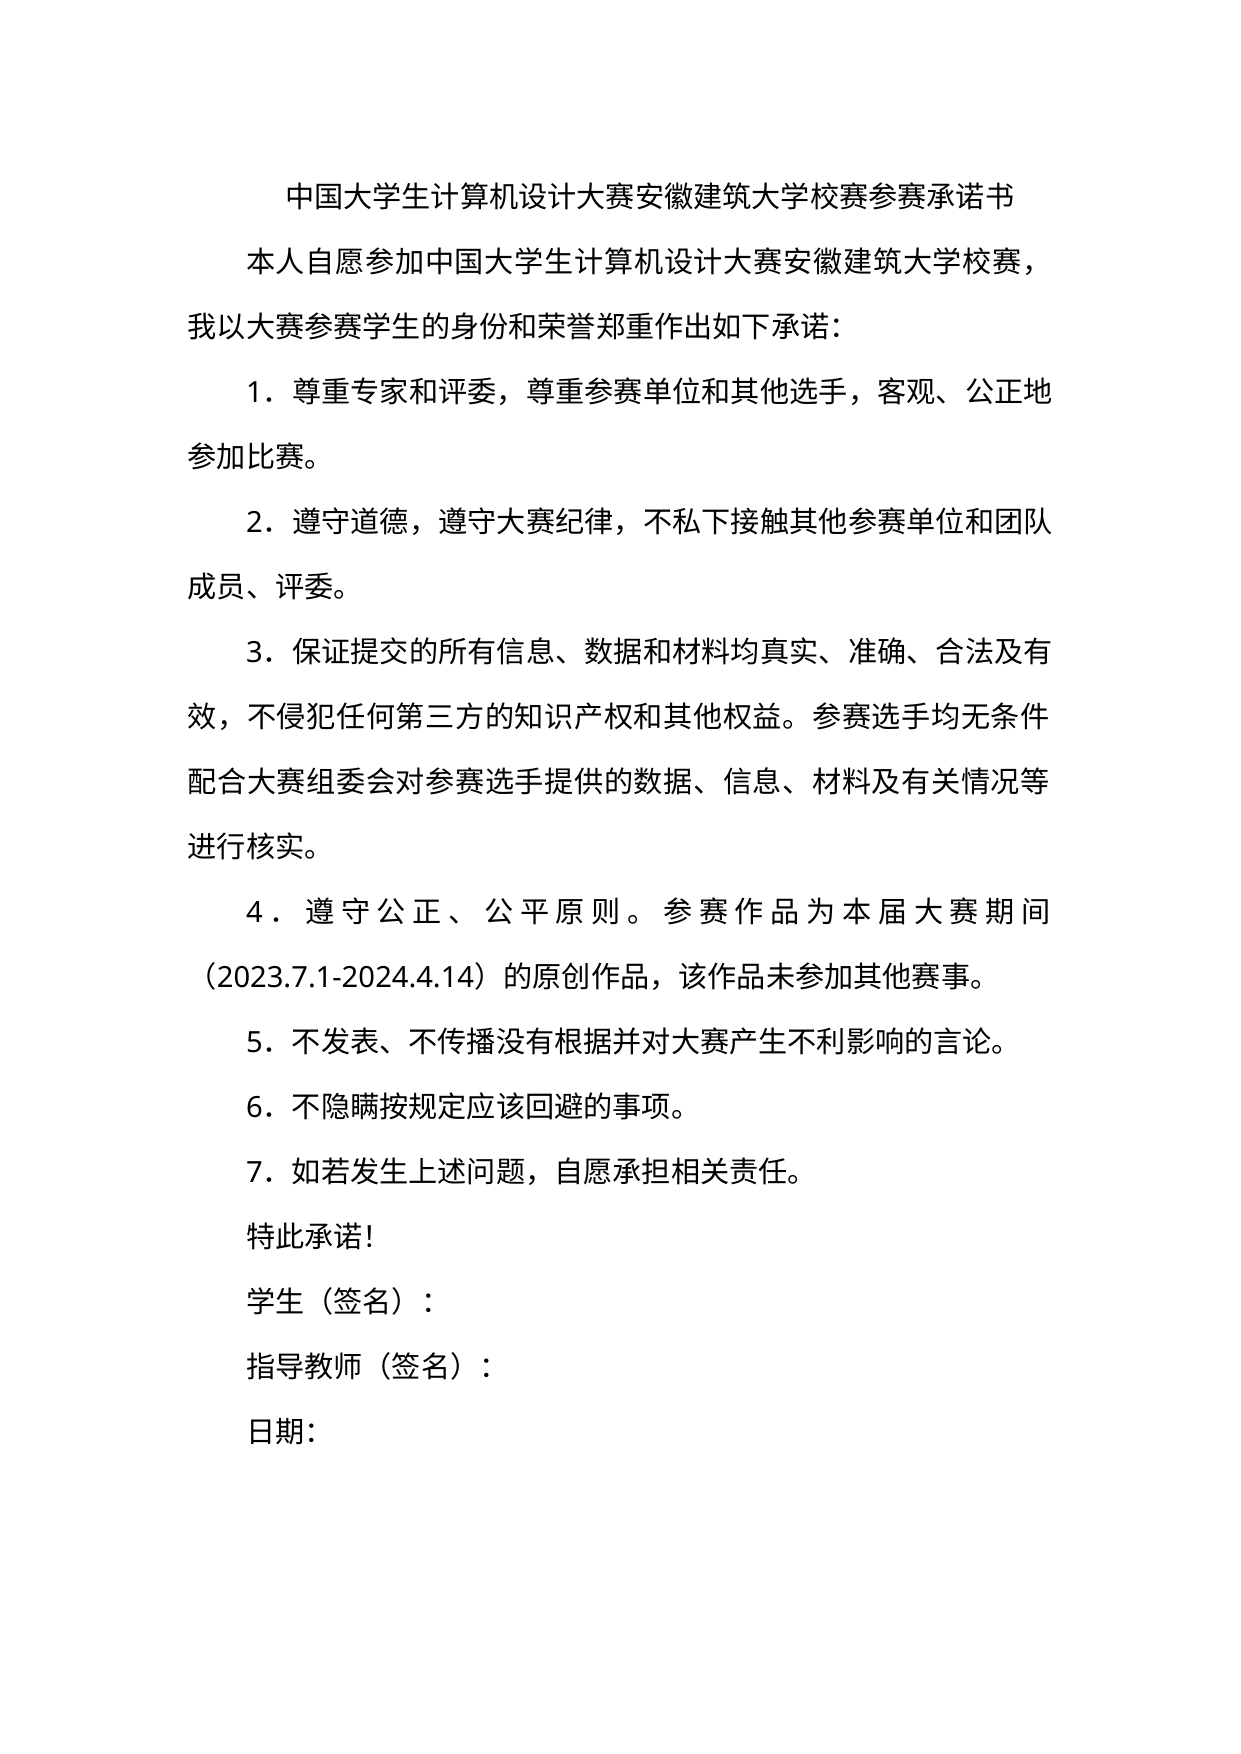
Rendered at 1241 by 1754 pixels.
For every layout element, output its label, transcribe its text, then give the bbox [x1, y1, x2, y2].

text 5．不发表、不传播没有根据并对大赛产生不利影响的言论。 [187, 1007, 1053, 1072]
text 2．遵守道德，遵守大赛纪律，不私下接触其他参赛单位和团队成员、评委。 [187, 487, 1053, 617]
text 6．不隐瞒按规定应该回避的事项。 [187, 1072, 1053, 1137]
text 3．保证提交的所有信息、数据和材料均真实、准确、合法及有效，不侵犯任何第三方的知识产权和其他权益。参赛选手均无条件配合大赛组委会对参赛选手提供的数据、信息、材料及有关情况等进行核实。 [187, 617, 1053, 877]
text 日期： [187, 1397, 1053, 1462]
text 1．尊重专家和评委，尊重参赛单位和其他选手，客观、公正地参加比赛。 [187, 357, 1053, 487]
text 学生（签名）： [187, 1267, 1053, 1332]
text 7．如若发生上述问题，自愿承担相关责任。 [187, 1137, 1053, 1202]
text 4．遵守公正、公平原则。参赛作品为本届大赛期间（2023.7.1-2024.4.14）的原创作品，该作品未参加其他赛事。 [187, 877, 1053, 1007]
text 中国大学生计算机设计大赛安徽建筑大学校赛参赛承诺书 [187, 162, 1053, 227]
text 特此承诺！ [187, 1202, 1053, 1267]
text 指导教师（签名）： [187, 1332, 1053, 1397]
text 本人自愿参加中国大学生计算机设计大赛安徽建筑大学校赛，我以大赛参赛学生的身份和荣誉郑重作出如下承诺： [187, 227, 1053, 357]
